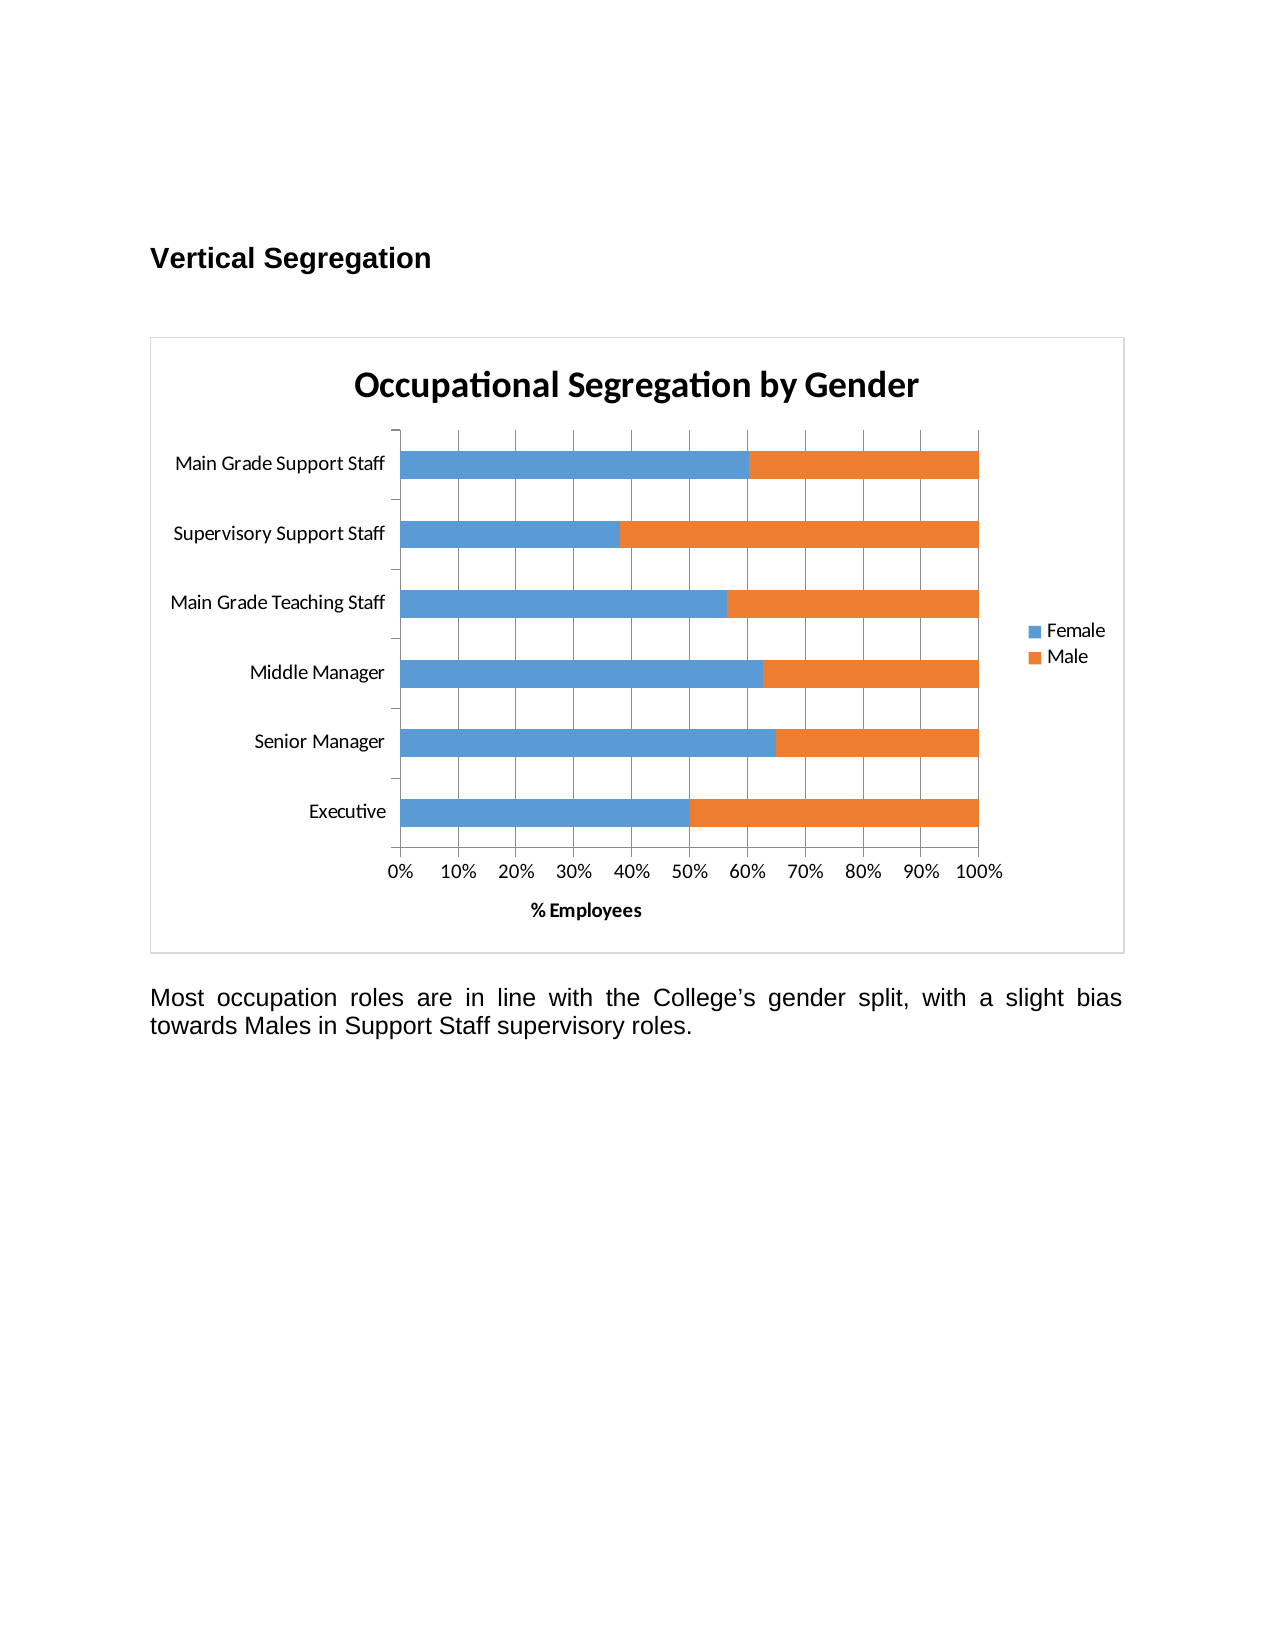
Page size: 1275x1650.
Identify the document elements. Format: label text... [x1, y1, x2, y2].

text Most occupation roles are in line with the College’s gender split, with a slight bias towards Males in Support Staff supervisory roles. [150, 982, 1125, 1040]
text Vertical Segregation [150, 241, 1125, 274]
